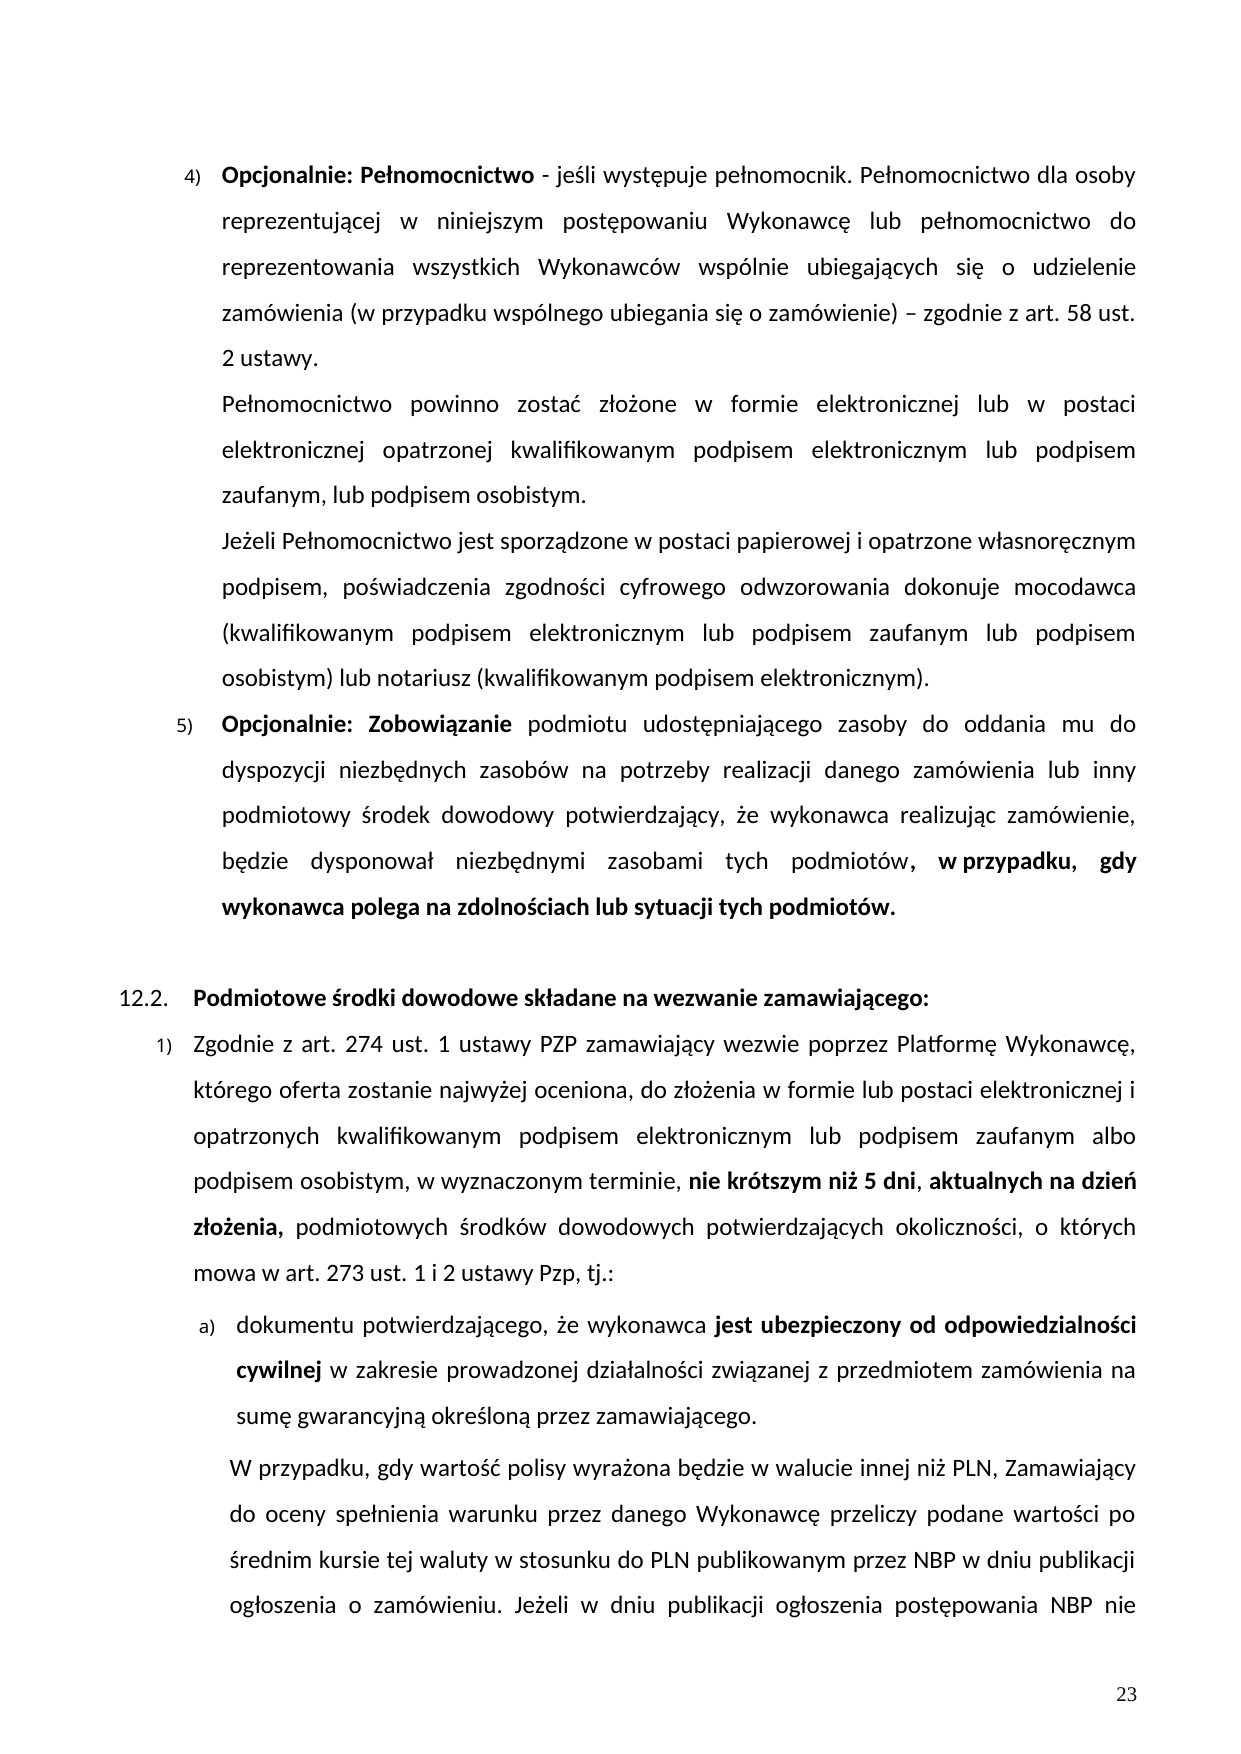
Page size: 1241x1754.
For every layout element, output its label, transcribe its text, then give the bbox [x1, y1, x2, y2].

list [229, 1452, 1137, 1620]
list dokumentu potwierdzającego, że wykonawca jest ubezpieczony od odpowiedzialności cywilnej w zakresie prowadzonej działalności związanej z przedmiotem zamówienia na sumę gwarancyjną określoną przez zamawiającego. [199, 1309, 1137, 1431]
text Pełnomocnictwo powinno zostać złożone w formie elektronicznej lub w postaci elektronicznej opatrzonej kwalifikowanym podpisem elektronicznym lub podpisem zaufanym, lub podpisem osobistym. [222, 388, 1137, 510]
text Jeżeli Pełnomocnictwo jest sporządzone w postaci papierowej i opatrzone własnoręcznym podpisem, poświadczenia zgodności cyfrowego odwzorowania dokonuje mocodawca (kwalifikowanym podpisem elektronicznym lub podpisem zaufanym lub podpisem osobistym) lub notariusz (kwalifikowanym podpisem elektronicznym). [222, 525, 1137, 693]
list Opcjonalnie: Zobowiązanie podmiotu udostępniającego zasoby do oddania mu do dyspozycji niezbędnych zasobów na potrzeby realizacji danego zamówienia lub inny podmiotowy środek dowodowy potwierdzający, że wykonawca realizując zamówienie, będzie dysponował niezbędnymi zasobami tych podmiotów, w przypadku, gdy wykonawca polega na zdolnościach lub sytuacji tych podmiotów. [176, 708, 1137, 922]
list Zgodnie z art. 274 ust. 1 ustawy PZP zamawiający wezwie poprzez Platformę Wykonawcę, którego oferta zostanie najwyżej oceniona, do złożenia w formie lub postaci elektronicznej i opatrzonych kwalifikowanym podpisem elektronicznym lub podpisem zaufanym albo podpisem osobistym, w wyznaczonym terminie, nie krótszym niż 5 dni, aktualnych na dzień złożenia, podmiotowych środków dowodowych potwierdzających okoliczności, o których mowa w art. 273 ust. 1 i 2 ustawy Pzp, tj.: [156, 1028, 1137, 1287]
list Opcjonalnie: Pełnomocnictwo - jeśli występuje pełnomocnik. Pełnomocnictwo dla osoby reprezentującej w niniejszym postępowaniu Wykonawcę lub pełnomocnictwo do reprezentowania wszystkich Wykonawców wspólnie ubiegających się o udzielenie zamówienia (w przypadku wspólnego ubiegania się o zamówienie) – zgodnie z art. 58 ust. 2 ustawy. [184, 159, 1137, 373]
list Podmiotowe środki dowodowe składane na wezwanie zamawiającego: [118, 983, 1137, 1013]
